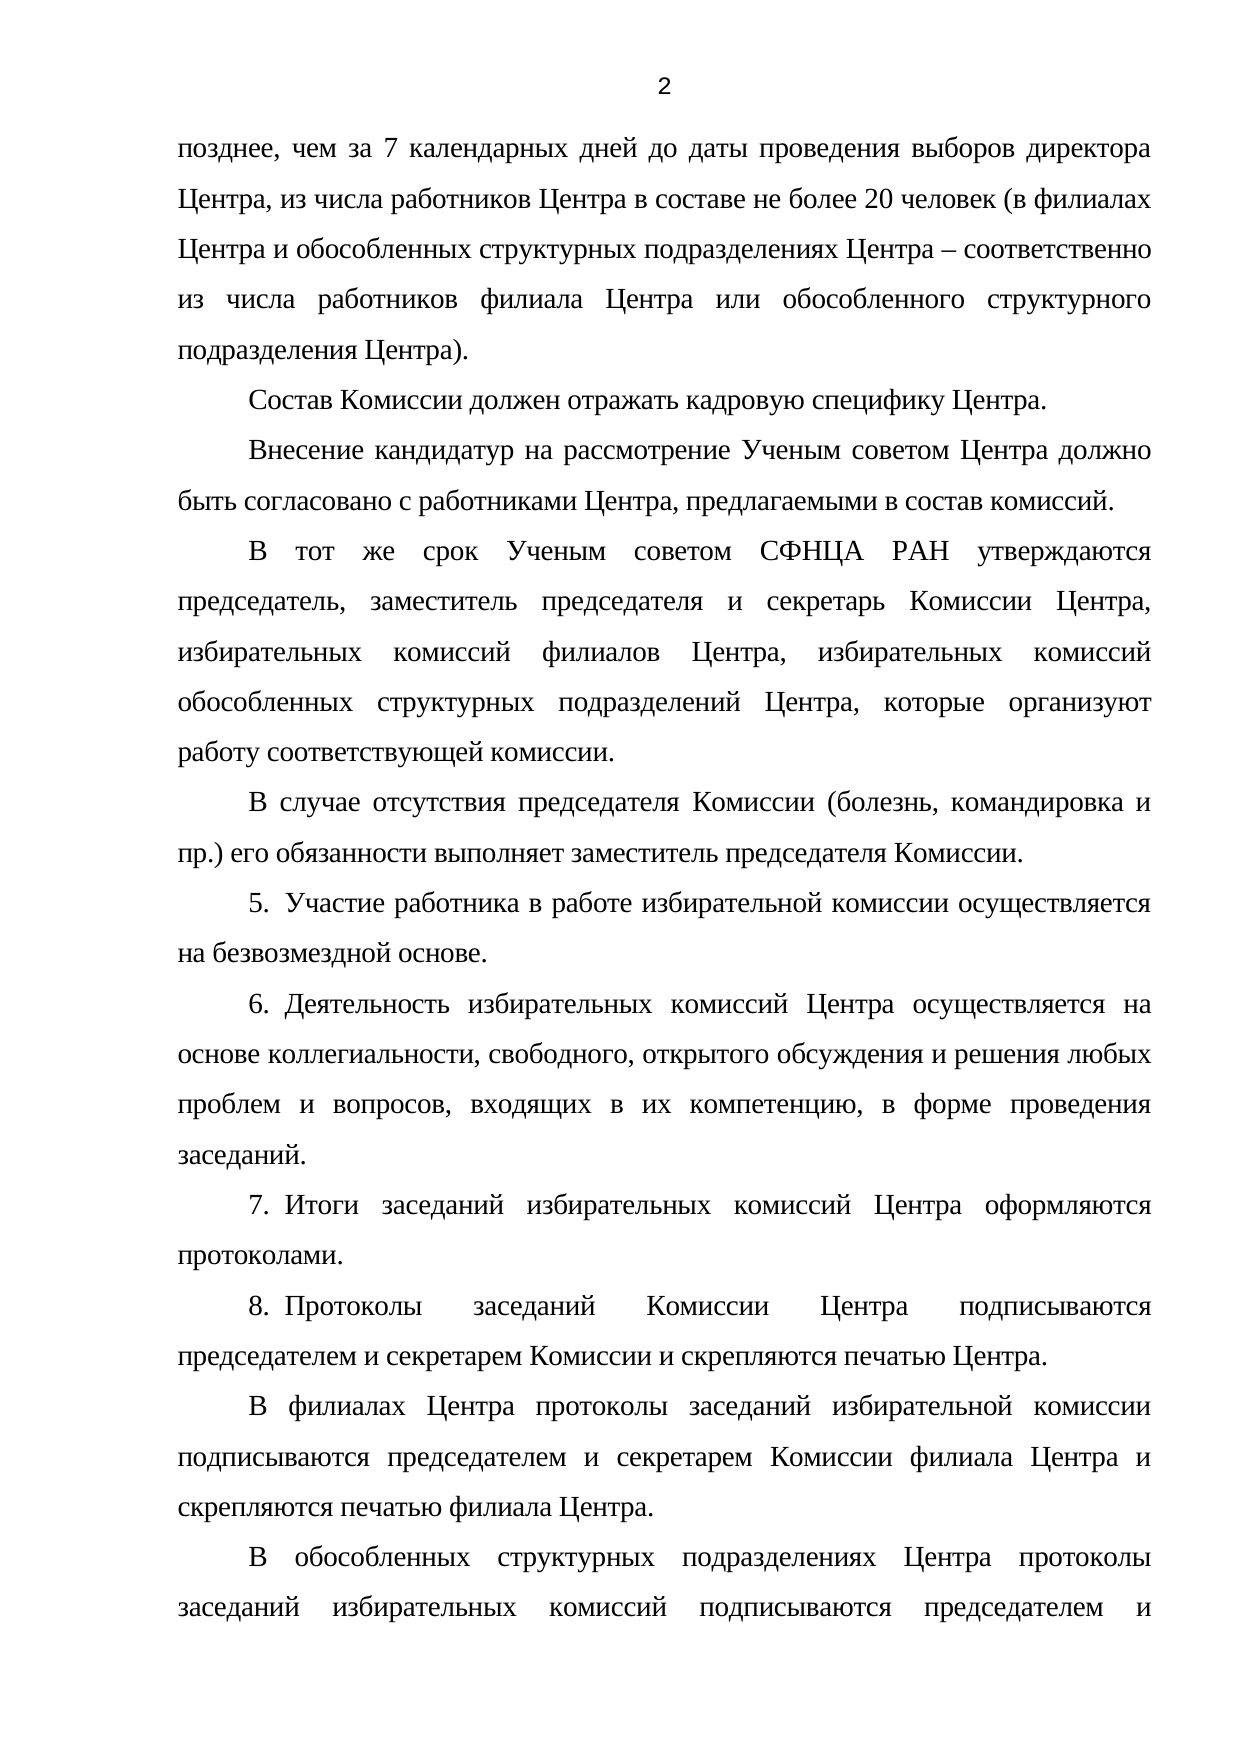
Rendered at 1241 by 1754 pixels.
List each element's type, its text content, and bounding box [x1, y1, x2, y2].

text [177, 1539, 1152, 1623]
list Участие работника в работе избирательной комиссии осуществляется на безвозмездной основе. [177, 885, 1152, 969]
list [177, 131, 1152, 365]
list Протоколы заседаний Комиссии Центра подписываются председателем и секретарем Комиссии и скрепляются печатью Центра. [177, 1288, 1152, 1372]
text Состав Комиссии должен отражать кадровую специфику Центра. [177, 382, 1152, 416]
list Деятельность избирательных комиссий Центра осуществляется на основе коллегиальности, свободного, открытого обсуждения и решения любых проблем и вопросов, входящих в их компетенцию, в форме проведения заседаний. [177, 986, 1152, 1170]
list Итоги заседаний избирательных комиссий Центра оформляются протоколами. [177, 1187, 1152, 1271]
text В тот же срок Ученым советом СФНЦА РАН утверждаются председатель, заместитель председателя и секретарь Комиссии Центра, избирательных комиссий филиалов Центра, избирательных комиссий обособленных структурных подразделений Центра, которые организуют работу соответствующей комиссии. [177, 533, 1152, 768]
text В случае отсутствия председателя Комиссии (болезнь, командировка и пр.) его обязанности выполняет заместитель председателя Комиссии. [177, 784, 1152, 868]
text Внесение кандидатур на рассмотрение Ученым советом Центра должно быть согласовано с работниками Центра, предлагаемыми в состав комиссий. [177, 432, 1152, 516]
text В филиалах Центра протоколы заседаний избирательной комиссии подписываются председателем и секретарем Комиссии филиала Центра и скрепляются печатью филиала Центра. [177, 1388, 1152, 1522]
